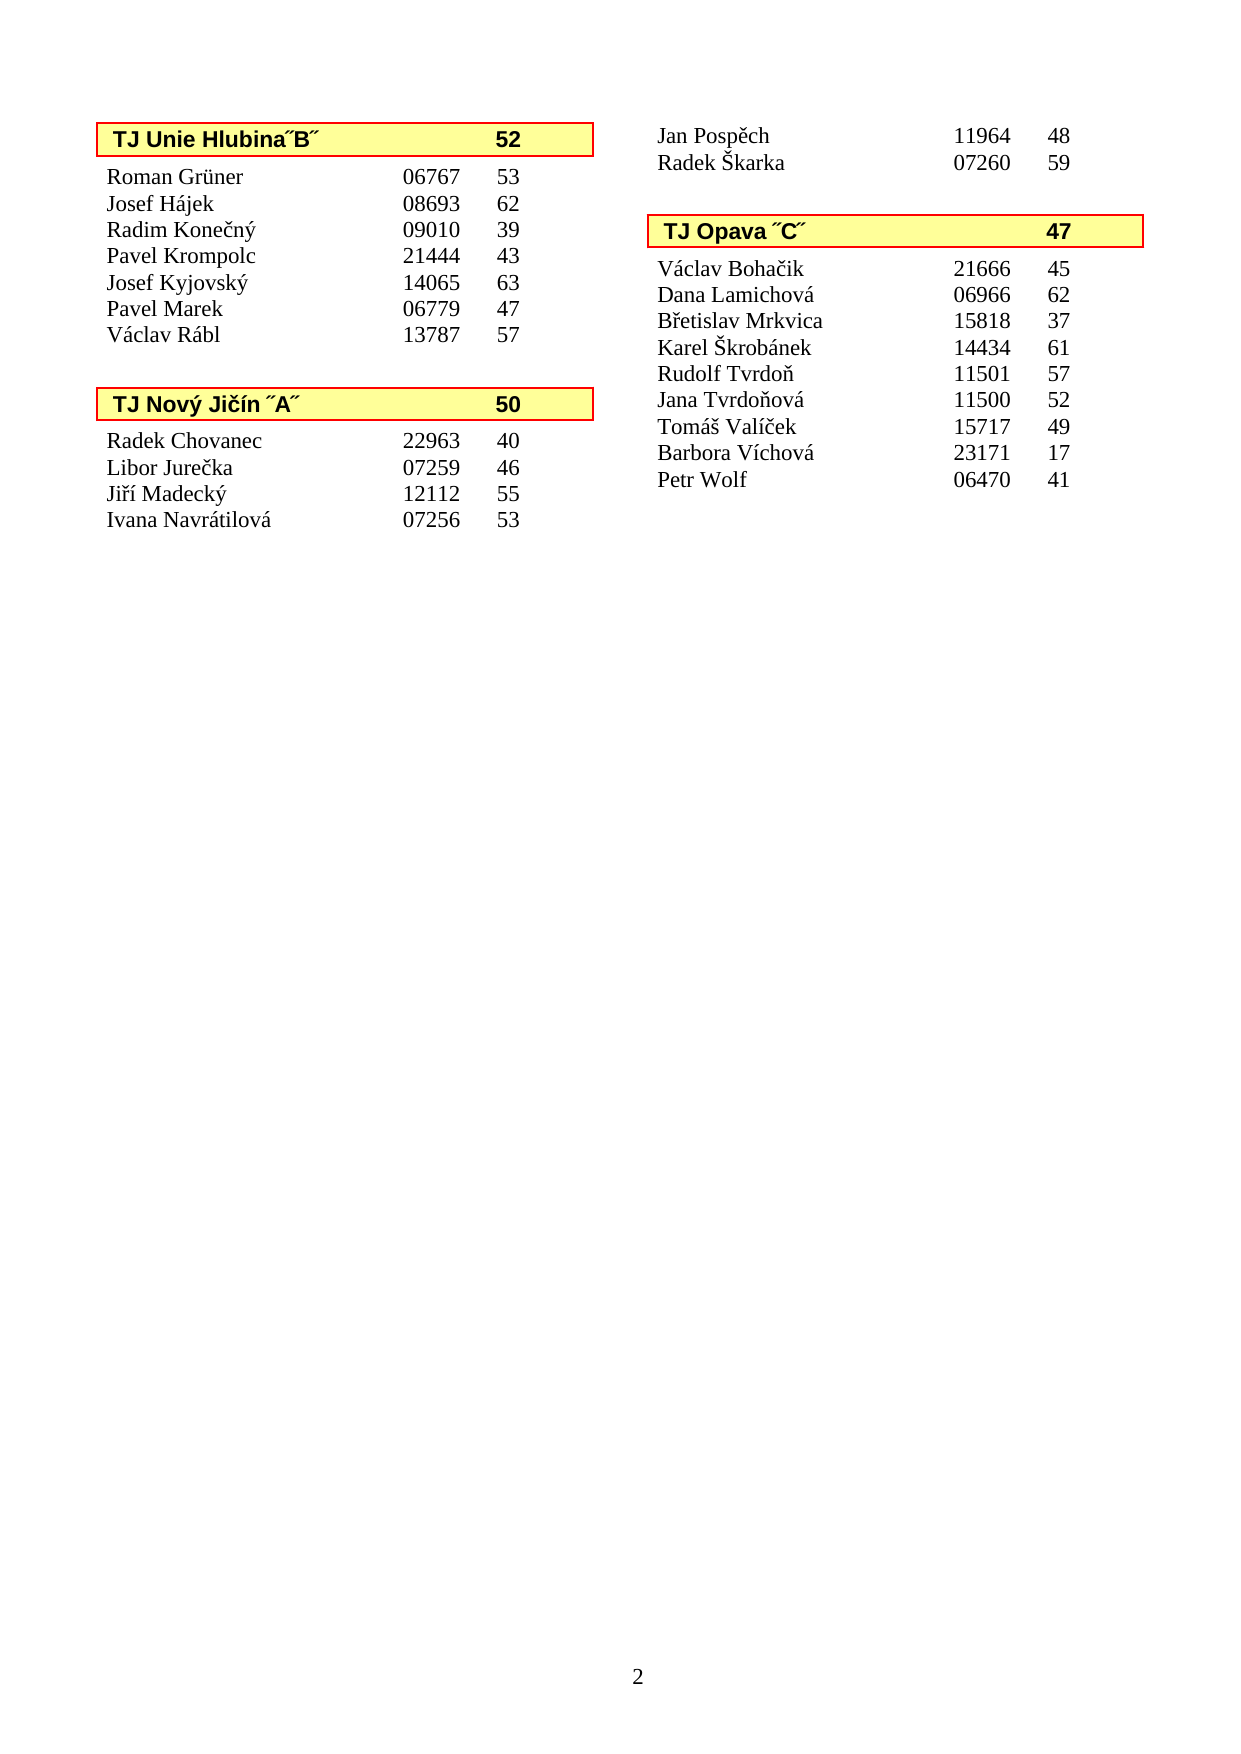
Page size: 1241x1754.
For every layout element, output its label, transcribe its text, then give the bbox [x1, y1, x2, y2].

text Jana Tvrdoňová 11500 52 [657, 387, 1134, 413]
text Rudolf Tvrdoň 11501 57 [657, 360, 1134, 387]
text Josef Hájek 08693 62 [106, 189, 583, 216]
text Radim Konečný 09010 39 [106, 216, 583, 242]
text Břetislav Mrkvica 15818 37 [657, 307, 1134, 334]
text Václav Rábl 13787 57 [106, 321, 583, 348]
text Ivana Navrátilová 07256 53 [106, 507, 583, 533]
text Petr Wolf 06470 41 [657, 466, 1134, 492]
text Tomáš Valíček 15717 49 [657, 413, 1134, 439]
text TJ Nový Jičín ˝A˝ 50 [98, 389, 592, 419]
text Jiří Madecký 12112 55 [106, 480, 583, 507]
text Roman Grüner 06767 53 [106, 163, 583, 189]
text Václav Bohačik 21666 45 [657, 255, 1134, 281]
text Libor Jurečka 07259 46 [106, 454, 583, 480]
text Karel Škrobánek 14434 61 [657, 334, 1134, 360]
text Josef Kyjovský 14065 63 [106, 269, 583, 295]
text Dana Lamichová 06966 62 [657, 281, 1134, 307]
text Pavel Krompolc 21444 43 [106, 242, 583, 269]
text TJ Unie Hlubina˝B˝ 52 [98, 124, 592, 155]
text Barbora Víchová 23171 17 [657, 439, 1134, 466]
text Pavel Marek 06779 47 [106, 295, 583, 321]
text Radek Chovanec 22963 40 [106, 427, 583, 454]
text Radek Škarka 07260 59 [657, 149, 1134, 175]
text Jan Pospěch 11964 48 [657, 122, 1134, 149]
text TJ Opava ˝C˝ 47 [649, 216, 1142, 246]
